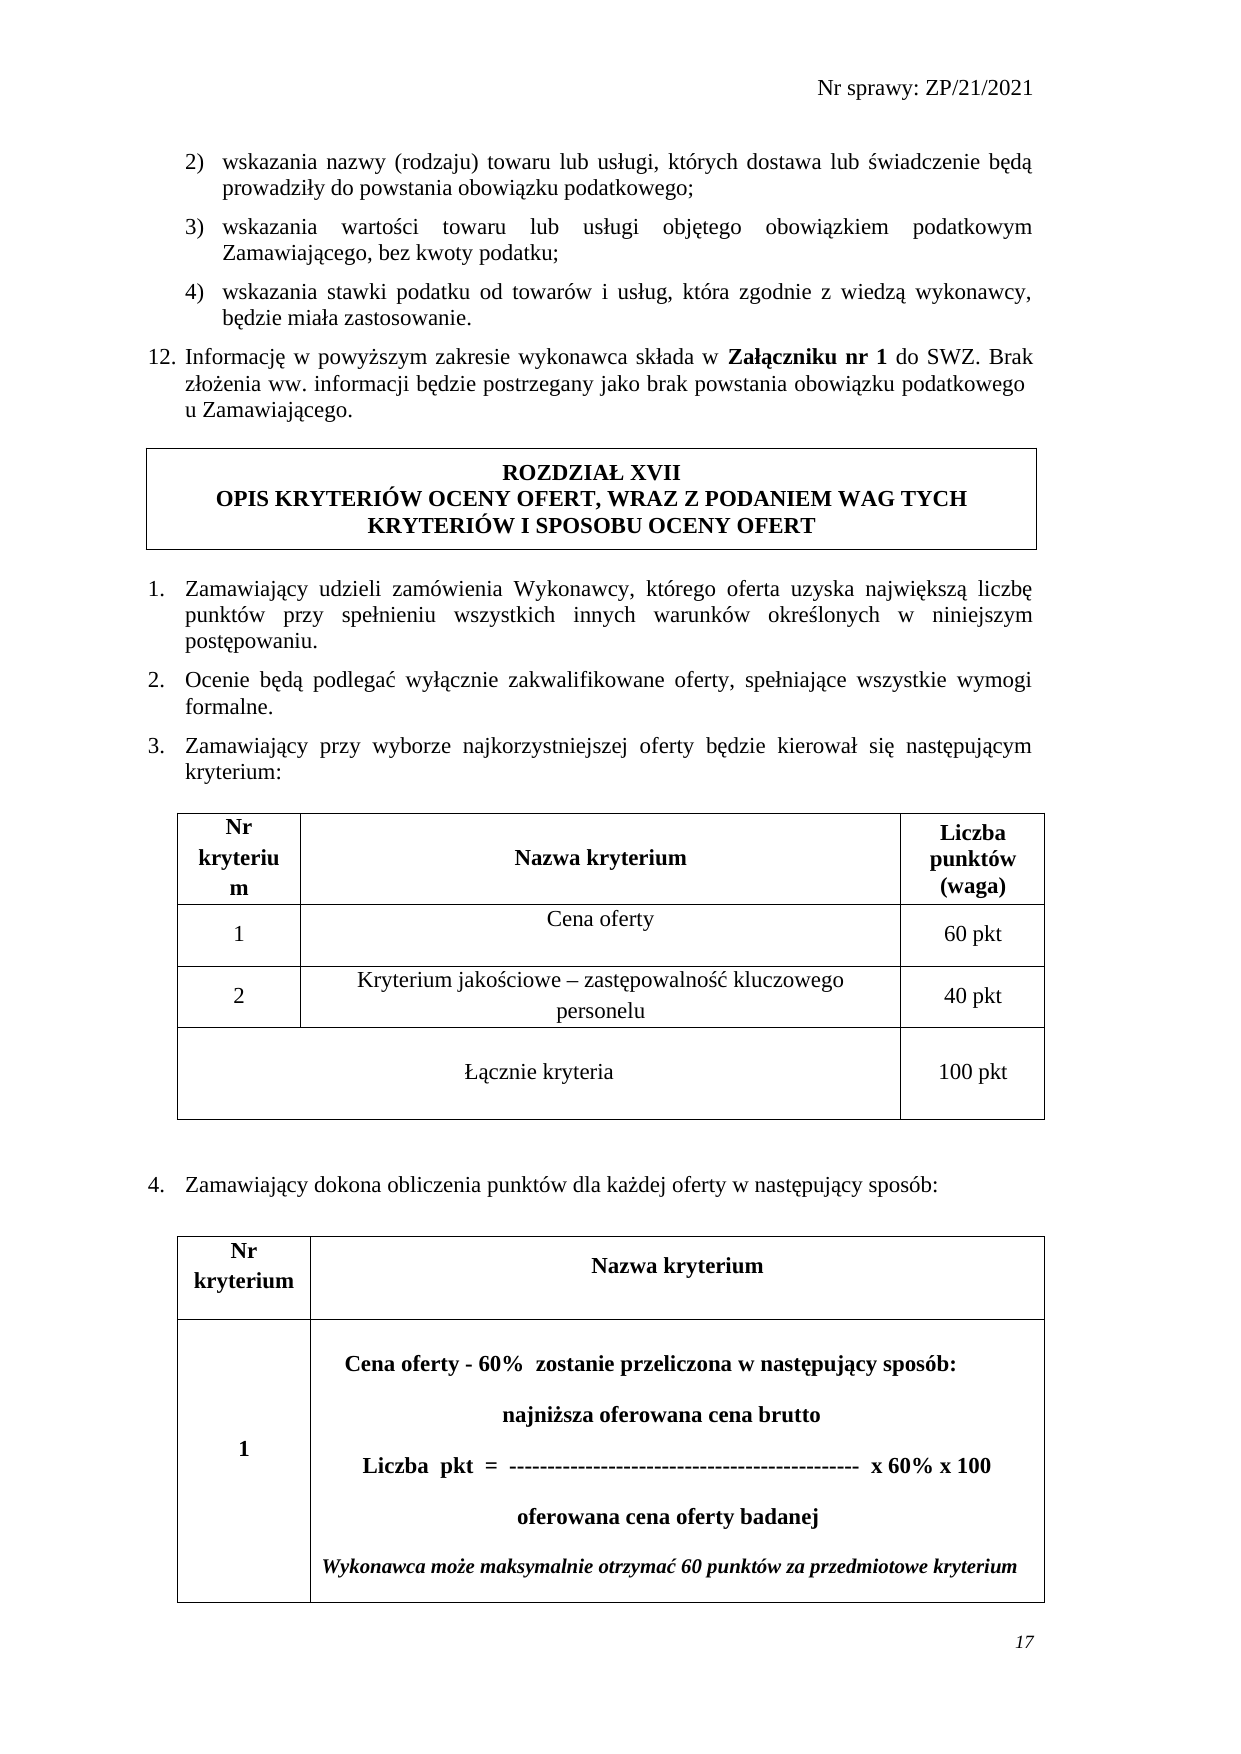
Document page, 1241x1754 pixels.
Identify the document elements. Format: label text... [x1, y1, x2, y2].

list Zamawiający przy wyborze najkorzystniejszej oferty będzie kierował się następującym kryterium: [148, 732, 1033, 812]
table_cell 60 pkt [901, 905, 1044, 966]
table_header Liczba punktów (waga) [901, 814, 1044, 904]
list Informację w powyższym zakresie wykonawca składa w Załączniku nr 1 do SWZ. Brak złożenia ww. informacji będzie postrzegany jako brak powstania obowiązku podatkowego u Zamawiającego. [148, 343, 1033, 422]
table_header ROZDZIAŁ XVII OPIS KRYTERIÓW OCENY OFERT, WRAZ Z PODANIEM WAG TYCH KRYTERIÓW I SPOSOBU OCENY OFERT [147, 449, 1036, 549]
table_header Nazwa kryterium [311, 1237, 1044, 1318]
table_cell Cena oferty - 60% zostanie przeliczona w następujący sposób: najniższa oferowana cena brutto Liczba pkt = ---------------------------------------------- x 60% x 100 oferowana cena oferty badanej Wykonawca może maksymalnie otrzymać 60 punktów za przedmiotowe kryterium [311, 1320, 1044, 1602]
list Ocenie będą podlegać wyłącznie zakwalifikowane oferty, spełniające wszystkie wymogi formalne. [148, 666, 1033, 719]
table_cell 40 pkt [901, 967, 1044, 1027]
list wskazania stawki podatku od towarów i usług, która zgodnie z wiedzą wykonawcy, będzie miała zastosowanie. [185, 278, 1033, 331]
list wskazania wartości towaru lub usługi objętego obowiązkiem podatkowym Zamawiającego, bez kwoty podatku; [185, 213, 1033, 266]
table_cell 100 pkt [901, 1028, 1044, 1119]
table_cell Kryterium jakościowe – zastępowalność kluczowego personelu [301, 967, 900, 1027]
table_header Nr kryterium [178, 814, 300, 904]
table_header Nazwa kryterium [301, 814, 900, 904]
table_cell 1 [178, 1320, 310, 1602]
list Zamawiający dokona obliczenia punktów dla każdej oferty w następujący sposób: [148, 1171, 1033, 1197]
list Zamawiający udzieli zamówienia Wykonawcy, którego oferta uzyska największą liczbę punktów przy spełnieniu wszystkich innych warunków określonych w niniejszym postępowaniu. [148, 575, 1033, 654]
list wskazania nazwy (rodzaju) towaru lub usługi, których dostawa lub świadczenie będą prowadziły do powstania obowiązku podatkowego; [185, 148, 1033, 200]
table_cell 2 [178, 967, 300, 1027]
table_cell Łącznie kryteria [178, 1028, 900, 1119]
table_cell 1 [178, 905, 300, 966]
table_header Nr kryterium [178, 1237, 310, 1318]
table_cell Cena oferty [301, 905, 900, 966]
